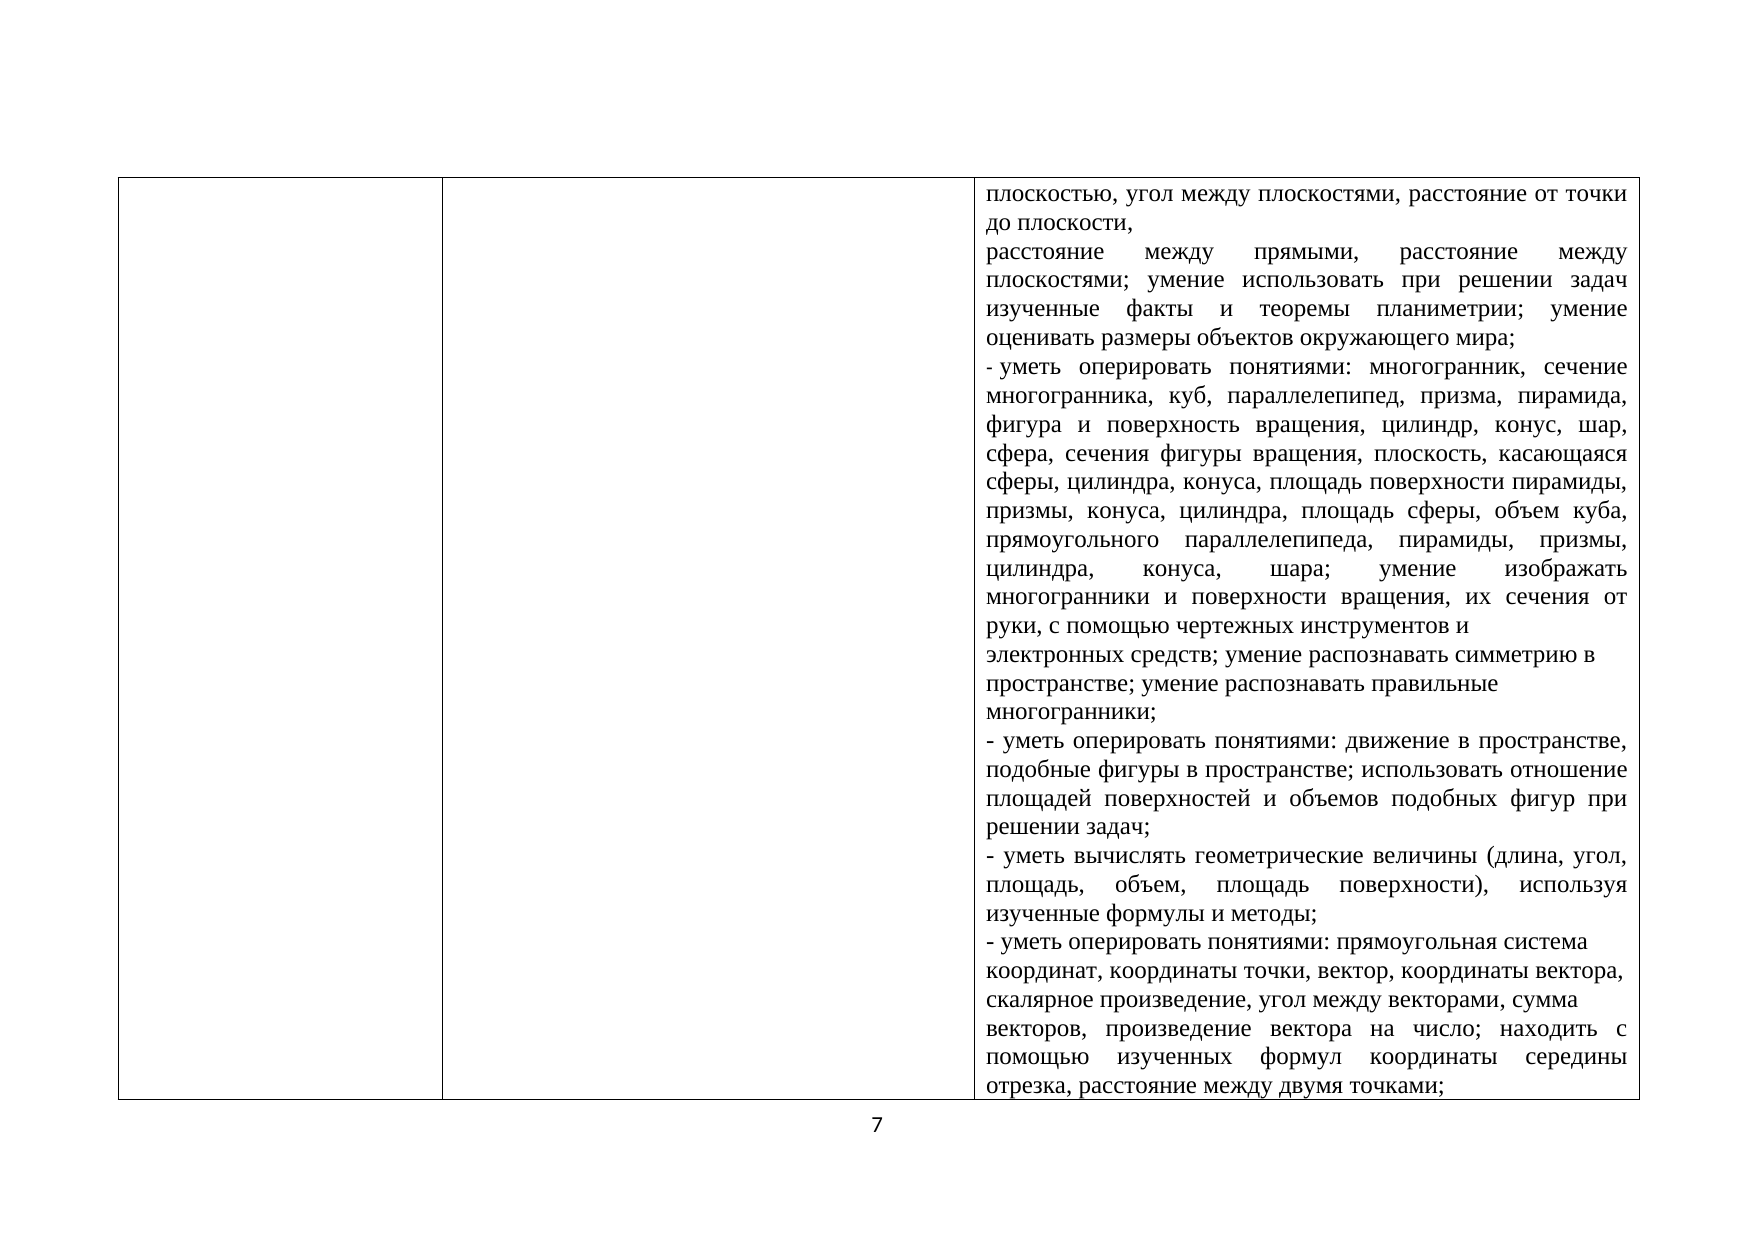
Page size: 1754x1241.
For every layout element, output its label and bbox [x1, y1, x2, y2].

table_cell [975, 178, 1639, 1099]
table_cell [443, 178, 974, 1099]
table_cell [119, 178, 442, 1099]
